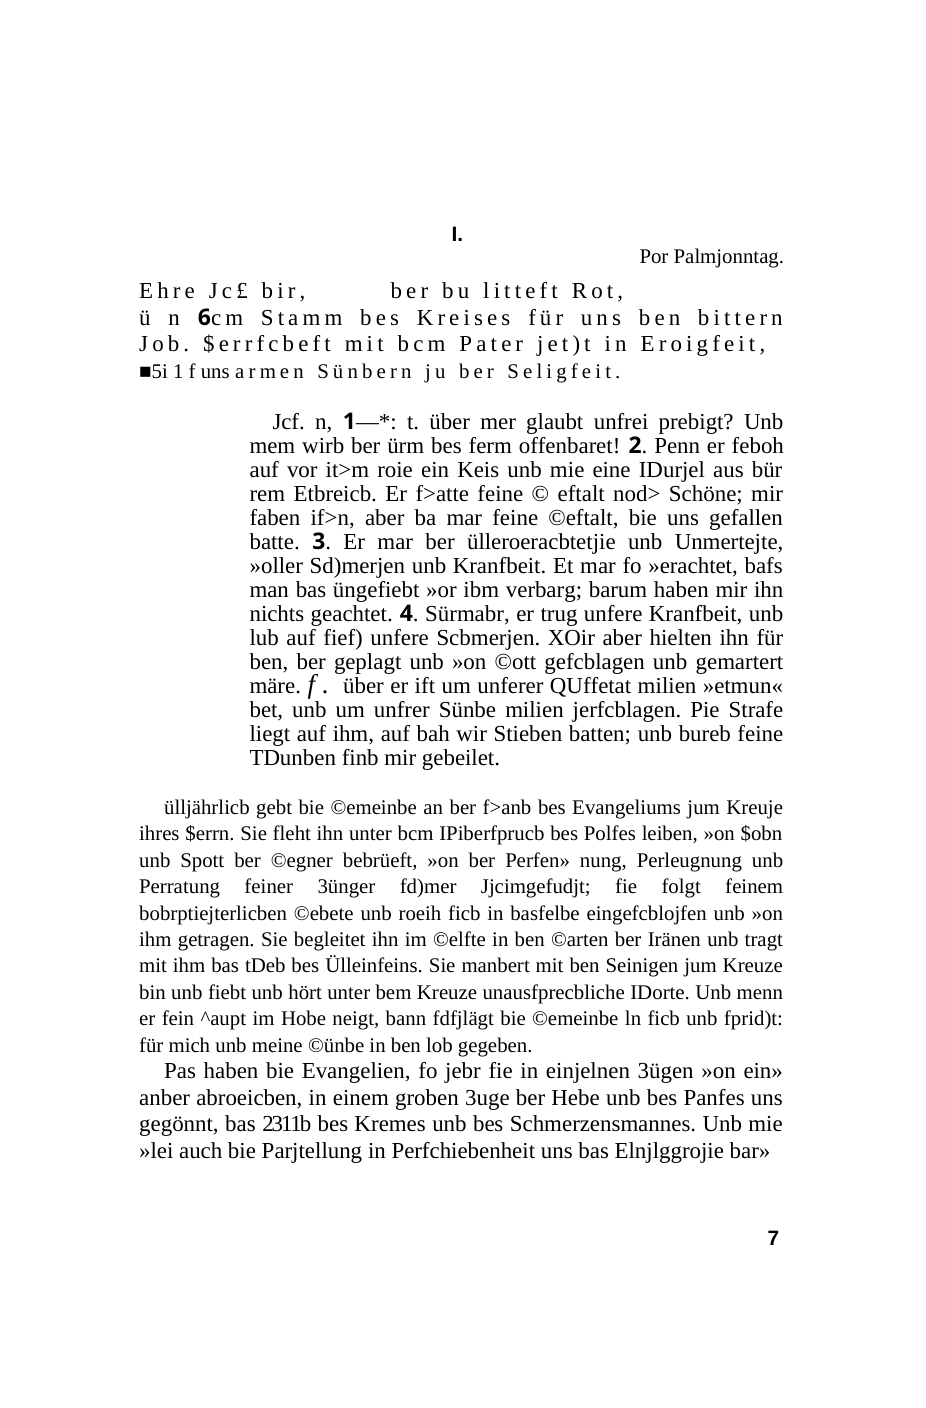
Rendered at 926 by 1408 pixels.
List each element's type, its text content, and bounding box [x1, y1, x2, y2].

text Jcf. n, 1—*: t. über mer glaubt unfrei prebigt? Unb mem wirb ber ürm bes ferm offenbaret! 2. Penn er feboh auf vor it>m roie ein Keis unb mie eine IDurjel aus bür rem Etbreicb. Er f>atte feine © eftalt nod> Schöne; mir faben if>n, aber ba mar feine ©eftalt, bie uns gefallen batte. 3. Er mar ber ülleroeracbtetjie unb Unmertejte, »oller Sd)merjen unb Kranfbeit. Et mar fo »erachtet, bafs man bas üngefiebt »or ibm verbarg; barum haben mir ihn nichts geachtet. 4. Sürmabr, er trug unfere Kranfbeit, unb lub auf fief) unfere Scbmerjen. XOir aber hielten ihn für ben, ber geplagt unb »on ©ott gefcblagen unb gemartert märe. f. über er ift um unferer QUffetat milien »etmun« bet, unb um unfrer Sünbe milien jerfcblagen. Pie Strafe liegt auf ihm, auf bah wir Stieben batten; unb bureb feine TDunben finb mir gebeilet. [249, 411, 784, 770]
text Pas haben bie Evangelien, fo jebr fie in einjelnen 3ügen »on ein» anber abroeicben, in einem groben 3uge ber Hebe unb bes Panfes uns gegönnt, bas 2311b bes Kremes unb bes Schmerzensmannes. Unb mie »lei auch bie Parjtellung in Perfchiebenheit uns bas Elnjlggrojie bar» [139, 1057, 784, 1163]
text Ehre Jc£ bir, ber bu litteft Rot, [139, 278, 784, 304]
text ülljährlicb gebt bie ©emeinbe an ber f>anb bes Evangeliums jum Kreuje ihres $errn. Sie fleht ihn unter bcm IPiberfprucb bes Polfes leiben, »on $obn unb Spott ber ©egner bebrüeft, »on ber Perfen» nung, Perleugnung unb Perratung feiner 3ünger fd)mer Jjcimgefudjt; fie folgt feinem bobrptiejterlicben ©ebete unb roeih ficb in basfelbe eingefcblojfen unb »on ihm getragen. Sie begleitet ihn im ©elfte in ben ©arten ber Iränen unb tragt mit ihm bas tDeb bes Ülleinfeins. Sie manbert mit ben Seinigen jum Kreuze bin unb fiebt unb hört unter bem Kreuze unausfprecbliche IDorte. Unb menn er fein ^aupt im Hobe neigt, bann fdfjlägt bie ©emeinbe ln ficb unb fprid)t: für mich unb meine ©ünbe in ben lob gegeben. [139, 793, 784, 1057]
text Por Palmjonntag. [139, 247, 784, 268]
text ü n 6cm Stamm bes Kreises für uns ben bittern Job. $errfcbeft mit bcm Pater jet)t in Eroigfeit, [139, 304, 784, 357]
text ■5i 1 f uns armen Sünbern ju ber Seligfeit. [139, 357, 784, 383]
